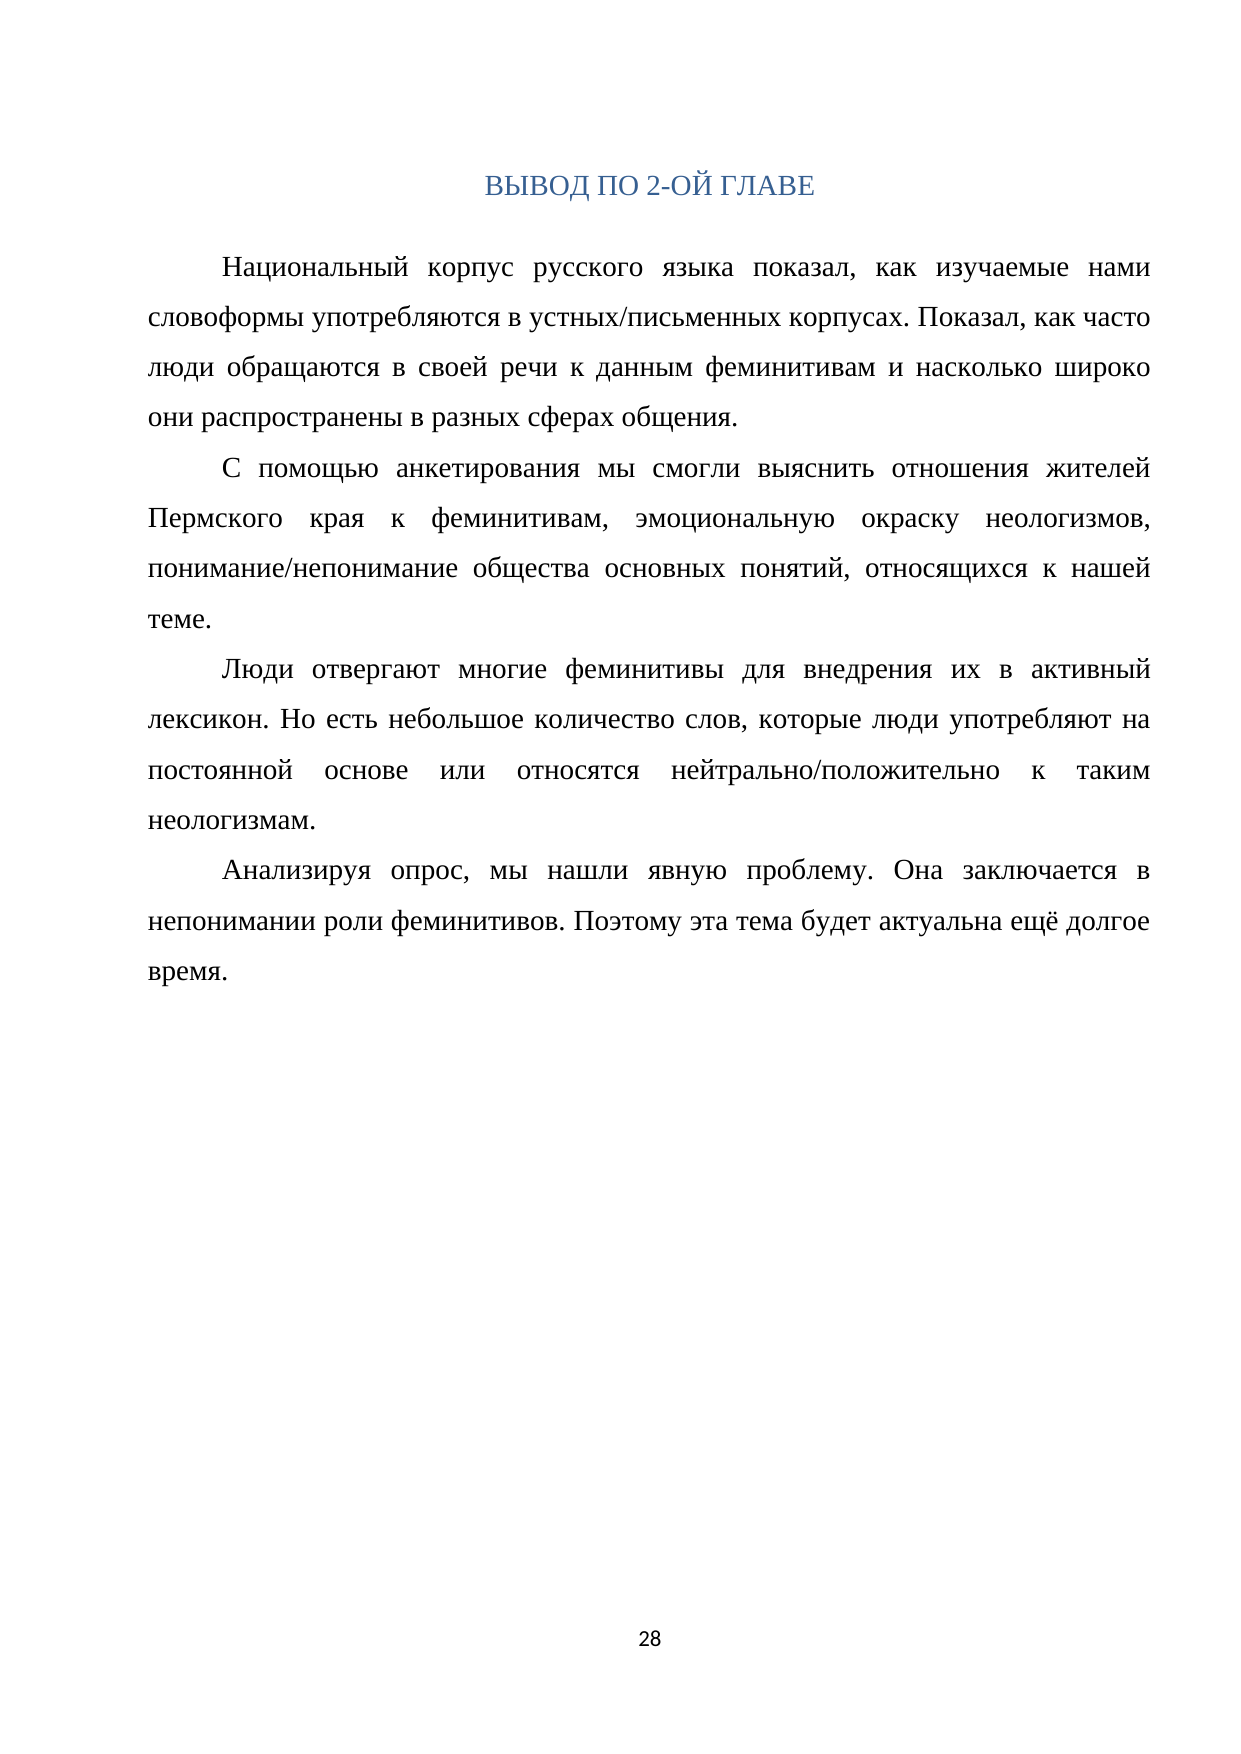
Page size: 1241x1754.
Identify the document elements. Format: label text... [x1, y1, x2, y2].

text Анализируя опрос, мы нашли явную проблему. Она заключается в непонимании роли феминитивов. Поэтому эта тема будет актуальна ещё долгое время. [148, 852, 1152, 987]
text С помощью анкетирования мы смогли выяснить отношения жителей Пермского края к феминитивам, эмоциональную окраску неологизмов, понимание/непонимание общества основных понятий, относящихся к нашей теме. [148, 450, 1152, 634]
subtitle ВЫВОД ПО 2-ОЙ ГЛАВЕ [148, 168, 1152, 202]
text Люди отвергают многие феминитивы для внедрения их в активный лексикон. Но есть небольшое количество слов, которые люди употребляют на постоянной основе или относятся нейтрально/положительно к таким неологизмам. [148, 651, 1152, 836]
text Национальный корпус русского языка показал, как изучаемые нами словоформы употребляются в устных/письменных корпусах. Показал, как часто люди обращаются в своей речи к данным феминитивам и насколько широко они распространены в разных сферах общения. [148, 249, 1152, 433]
